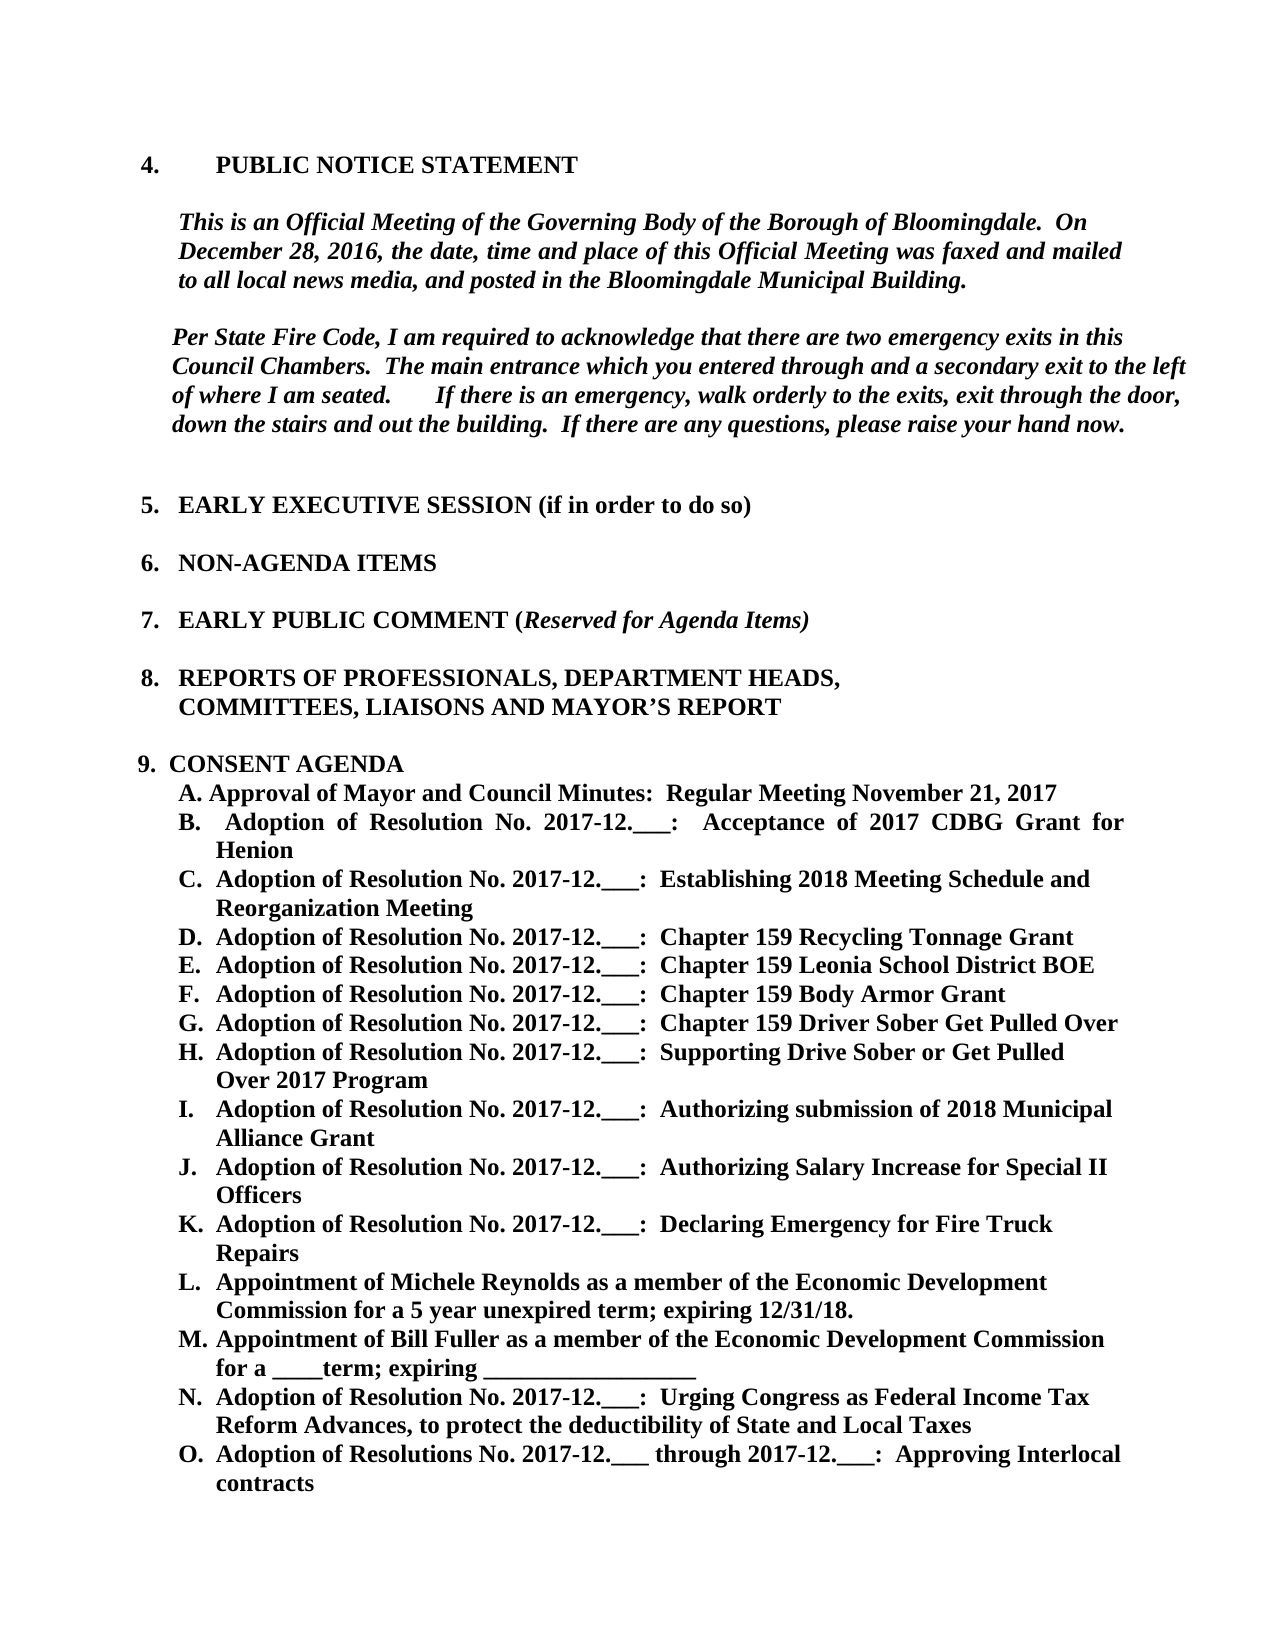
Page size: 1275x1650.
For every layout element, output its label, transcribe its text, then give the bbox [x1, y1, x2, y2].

list A. Approval of Mayor and Council Minutes: Regular Meeting November 21, 2017 [178, 778, 1125, 807]
list Adoption of Resolution No. 2017-12.___: Declaring Emergency for Fire Truck Repairs [178, 1209, 1125, 1267]
list Adoption of Resolution No. 2017-12.___: Chapter 159 Leonia School District BOE [178, 950, 1125, 979]
list 9. CONSENT AGENDA [131, 749, 1125, 778]
list Adoption of Resolution No. 2017-12.___: Urging Congress as Federal Income Tax Reform Advances, to protect the deductibility of State and Local Taxes [178, 1382, 1125, 1439]
list Adoption of Resolutions No. 2017-12.___ through 2017-12.___: Approving Interlocal contracts [178, 1439, 1125, 1497]
list Adoption of Resolution No. 2017-12.___: Authorizing Salary Increase for Special II Officers [178, 1152, 1125, 1209]
list Adoption of Resolution No. 2017-12.___: Supporting Drive Sober or Get Pulled Over 2017 Program [178, 1037, 1125, 1094]
text Per State Fire Code, I am required to acknowledge that there are two emergency exits in this Council Chambers. The main entrance which you entered through and a secondary exit to the left of where I am seated. If there is an emergency, walk orderly to the exits, exit through the door, down the stairs and out the building. If there are any questions, please raise your hand now. [172, 322, 1200, 437]
list Adoption of Resolution No. 2017-12.___: Authorizing submission of 2018 Municipal Grant [178, 1094, 1125, 1152]
list B. Adoption of Resolution No. 2017-12.___: Acceptance of 2017 CDBG Grant for Henion [178, 807, 1125, 864]
list Adoption of Resolution No. 2017-12.___: Chapter 159 Driver Sober Get Pulled Over [178, 1008, 1125, 1037]
text December 28, 2016, the date, time and place of this Official Meeting was faxed and mailed to all local news media, and posted in the Bloomingdale Municipal Building. [178, 236, 1125, 294]
list Appointment of Bill Fuller as a member of the Economic Development Commission for a ____term; expiring _________________ [178, 1324, 1125, 1382]
list Adoption of Resolution No. 2017-12.___: Chapter 159 Body Armor Grant [178, 979, 1125, 1008]
list EARLY EXECUTIVE SESSION (if in order to do so) [103, 490, 1125, 519]
text COMMITTEES, LIAISONS AND MAYOR’S REPORT [141, 692, 1125, 720]
list EARLY PUBLIC COMMENT (Reserved for Agenda Items) [141, 605, 1125, 634]
text 8. REPORTS OF PROFESSIONALS, DEPARTMENT HEADS, [141, 663, 1125, 692]
list Adoption of Resolution No. 2017-12.___: Establishing 2018 Meeting Schedule and Reorganization Meeting [178, 864, 1125, 922]
list Adoption of Resolution No. 2017-12.___: Chapter 159 Recycling Tonnage Grant [178, 922, 1125, 950]
list NON-AGENDA ITEMS [141, 548, 1125, 577]
list Appointment of Michele Reynolds as a member of the Economic Development Commission for a 5 year unexpired term; expiring 12/31/18. [178, 1267, 1125, 1324]
text This is an Official Meeting of the Governing Body of the Borough of Bloomingdale. On [178, 207, 1125, 236]
list PUBLIC NOTICE STATEMENT [103, 150, 1125, 179]
